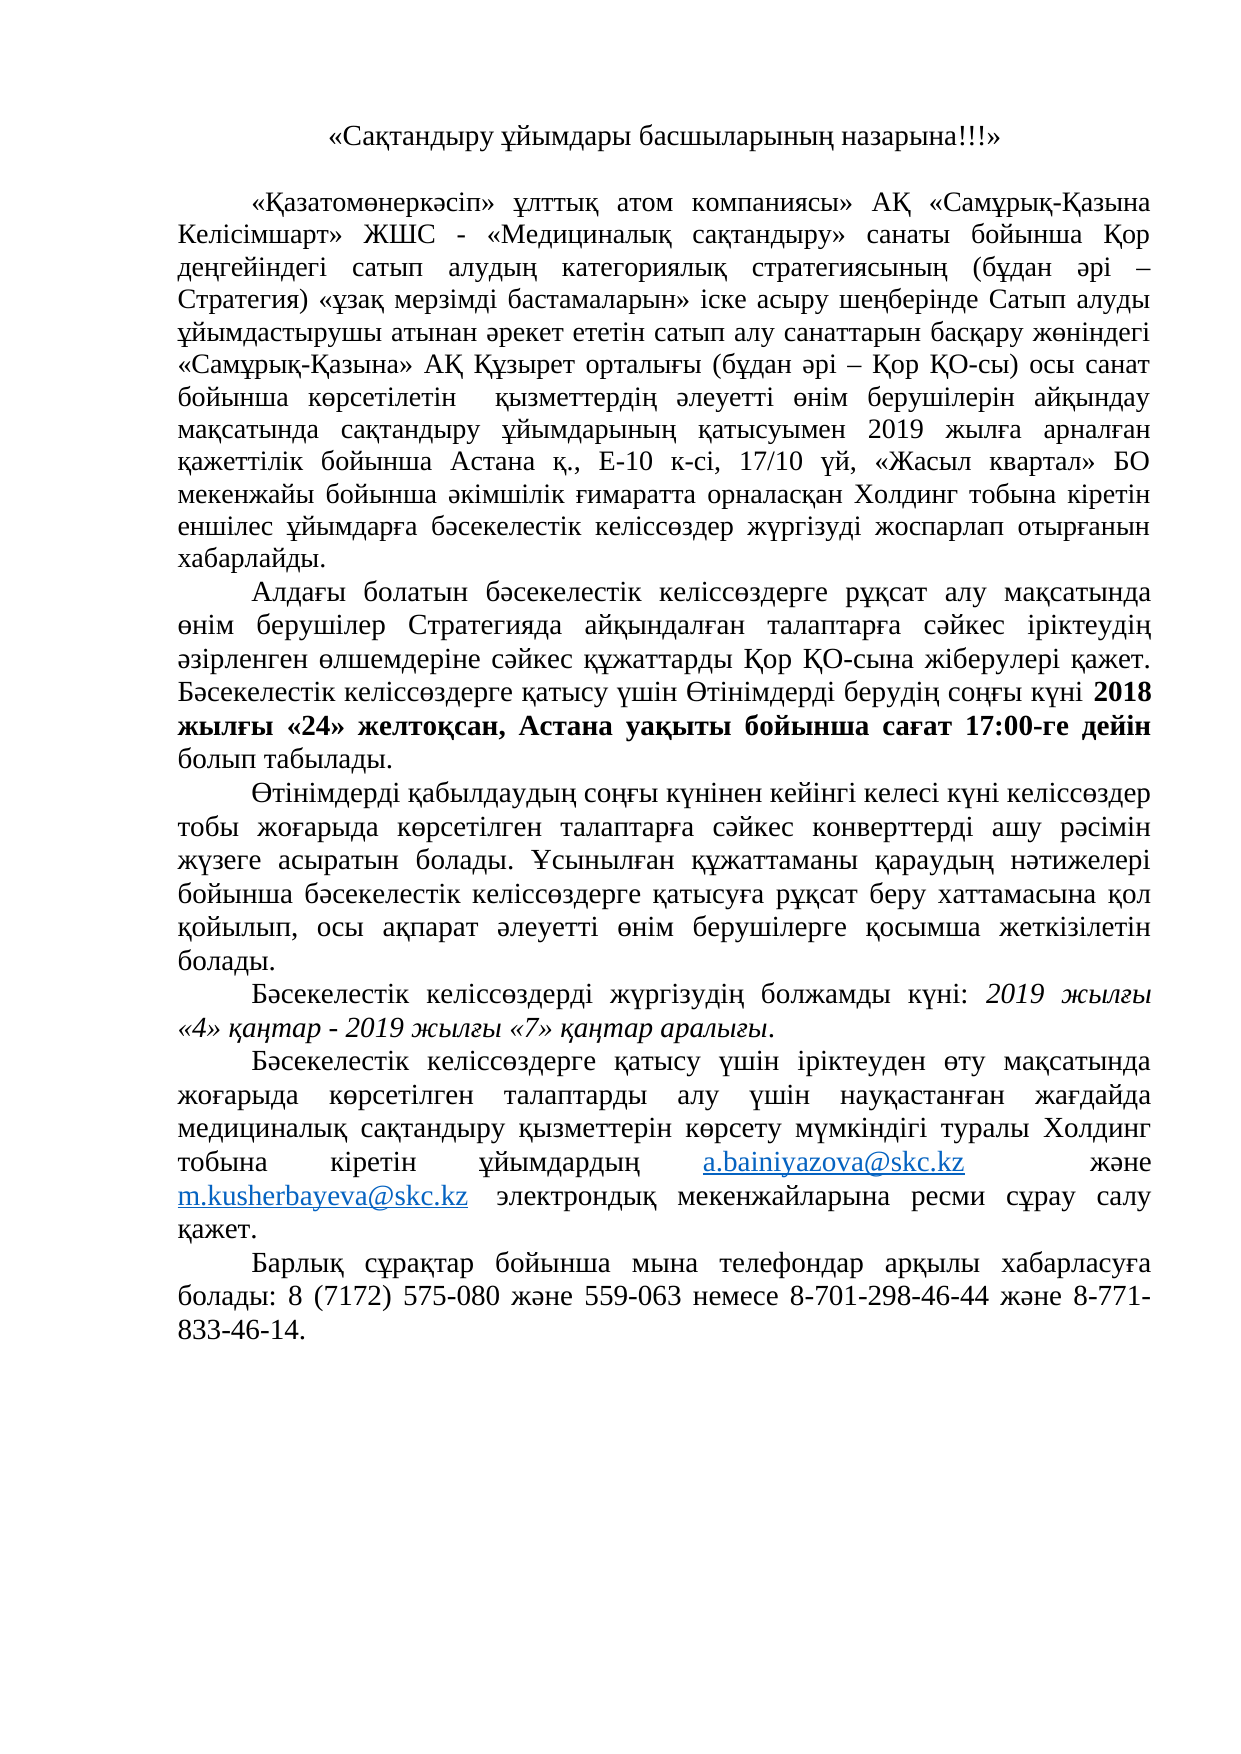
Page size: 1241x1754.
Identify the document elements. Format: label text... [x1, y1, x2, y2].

text Алдағы болатын бәсекелестік келіссөздерге рұқсат алу мақсатында өнім берушілер Стратегияда айқындалған талаптарға сәйкес іріктеудің әзірленген өлшемдеріне сәйкес құжаттарды Қор ҚО-сына жіберулері қажет. Бәсекелестік келіссөздерге қатысу үшін Өтінімдерді берудің соңғы күні 2018 жылғы «24» желтоқсан, Астана уақыты бойынша сағат 17:00-ге дейін болып табылады. [177, 574, 1152, 775]
text Барлық сұрақтар бойынша мына телефондар арқылы хабарласуға болады: 8 (7172) 575-080 және 559-063 немесе 8-701-298-46-44 және 8-771-833-46-14. [177, 1245, 1152, 1345]
text «Cақтандыру ұйымдары басшыларының назарына!!!» [177, 118, 1152, 152]
text Өтінімдерді қабылдаудың соңғы күнінен кейінгі келесі күні келіссөздер тобы жоғарыда көрсетілген талаптарға сәйкес конверттерді ашу рәсімін жүзеге асыратын болады. Ұсынылған құжаттаманы қараудың нәтижелері бойынша бәсекелестік келіссөздерге қатысуға рұқсат беру хаттамасына қол қойылып, осы ақпарат әлеуетті өнім берушілерге қосымша жеткізілетін болады. [177, 775, 1152, 976]
text «Қазатомөнеркәсіп» ұлттық атом компаниясы» АҚ «Самұрық-Қазына Келісімшарт» ЖШС - «Медициналық сақтандыру» санаты бойынша Қор деңгейіндегі сатып алудың категориялық стратегиясының (бұдан әрі – Стратегия) «ұзақ мерзімді бастамаларын» іске асыру шеңберінде Сатып алуды ұйымдастырушы атынан әрекет ететін сатып алу санаттарын басқару жөніндегі «Самұрық-Қазына» АҚ Құзырет орталығы (бұдан әрі – Қор ҚО-сы) осы санат бойынша көрсетілетін қызметтердің әлеуетті өнім берушілерін айқындау мақсатында сақтандыру ұйымдарының қатысуымен 2019 жылға арналған қажеттілік бойынша Астана қ., Е-10 к-сі, 17/10 үй, «Жасыл квартал» БО мекенжайы бойынша әкімшілік ғимаратта орналасқан Холдинг тобына кіретін еншілес ұйымдарға бәсекелестік келіссөздер жүргізуді жоспарлап отырғанын хабарлайды. [177, 185, 1152, 574]
text Бәсекелестік келіссөздерді жүргізудің болжамды күні: 2019 жылғы «4» қаңтар - 2019 жылғы «7» қаңтар аралығы. [177, 976, 1152, 1043]
text Бәсекелестік келіссөздерге қатысу үшін іріктеуден өту мақсатында жоғарыда көрсетілген талаптарды алу үшін науқастанған жағдайда медициналық сақтандыру қызметтерін көрсету мүмкіндігі туралы Холдинг тобына кіретін ұйымдардың a.bainiyazova@skc.kz және m.kusherbayeva@skc.kz электрондық мекенжайларына ресми сұрау салу қажет. [177, 1043, 1152, 1245]
